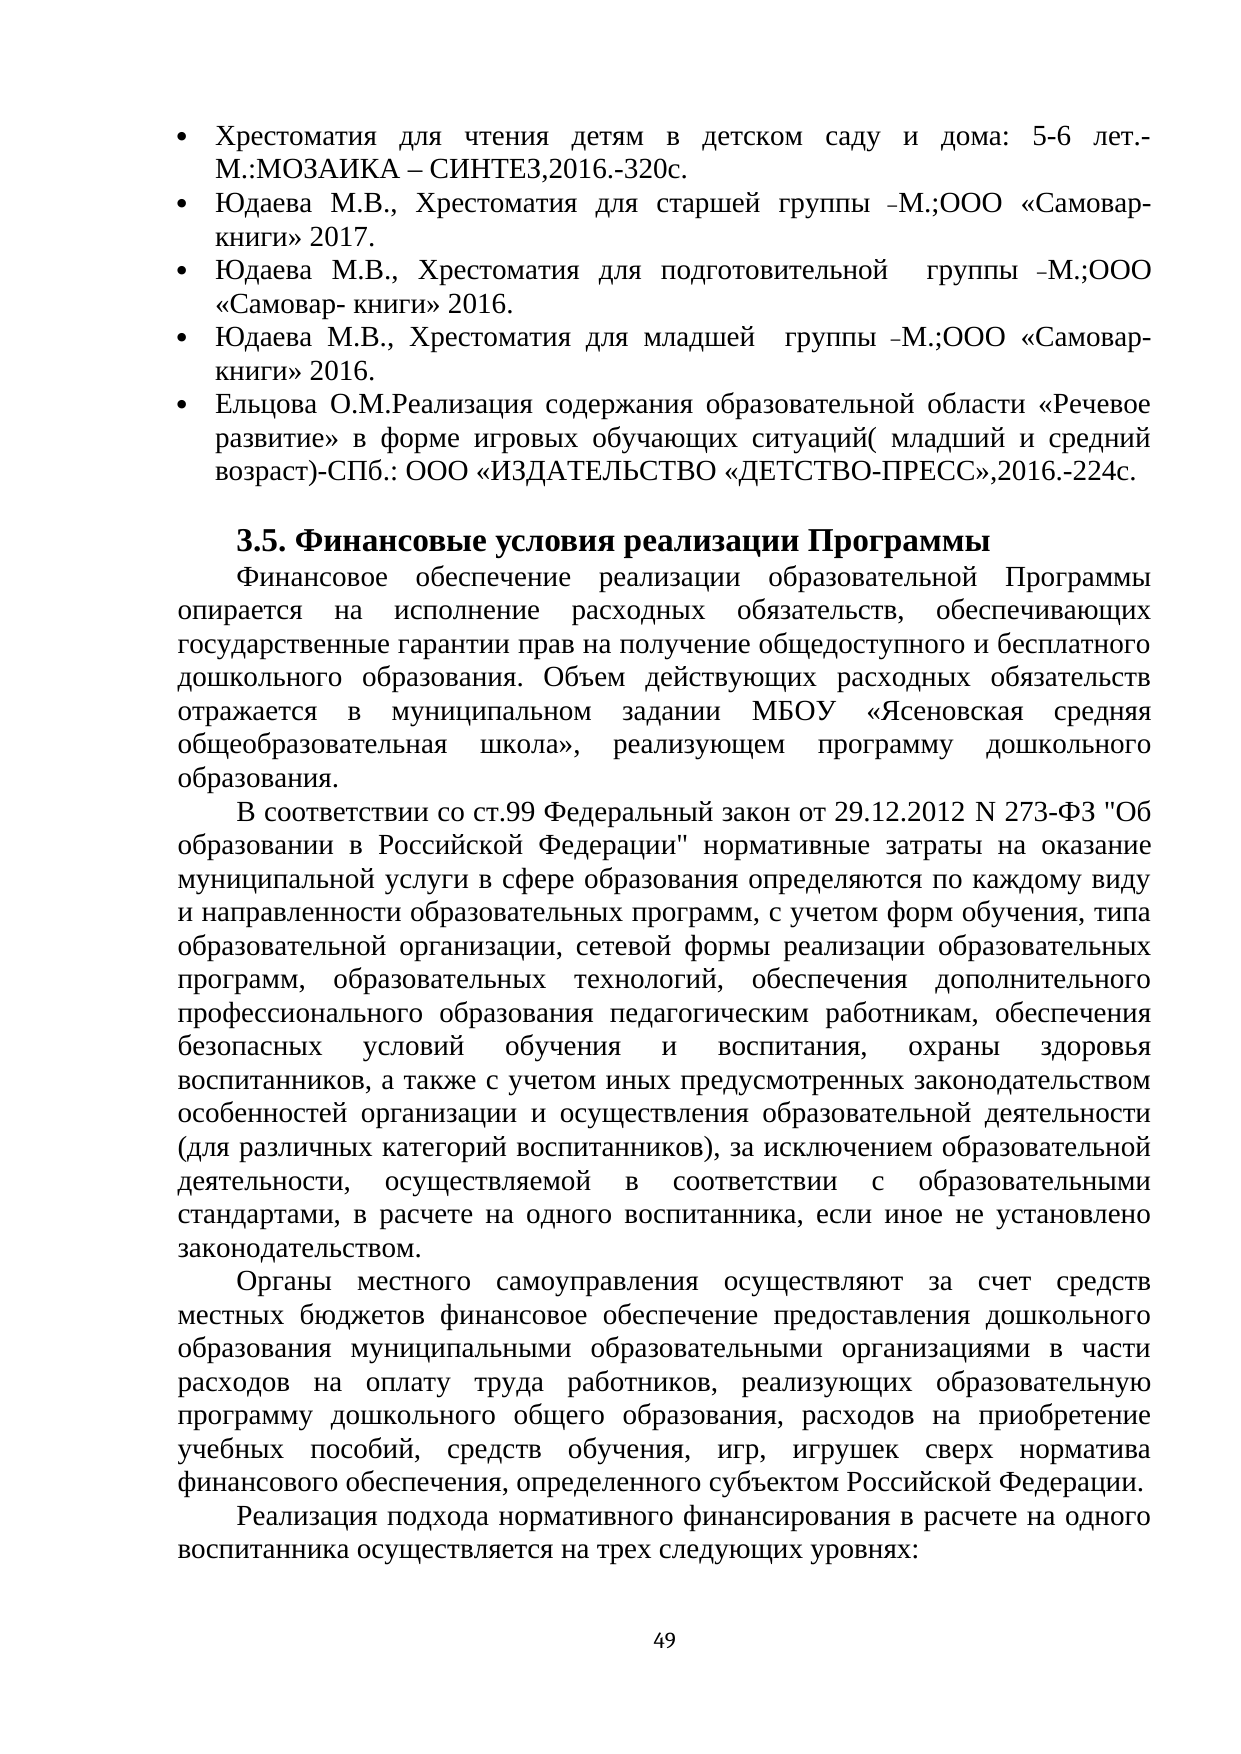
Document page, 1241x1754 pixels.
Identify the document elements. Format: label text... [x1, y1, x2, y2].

list Юдаева М.В., Хрестоматия для младшей группы –М.;ООО «Самовар- книги» 2016. [177, 319, 1152, 386]
list Юдаева М.В., Хрестоматия для подготовительной группы –М.;ООО «Самовар- книги» 2016. [177, 252, 1152, 319]
text Органы местного самоуправления осуществляют за счет средств местных бюджетов финансовое обеспечение предоставления дошкольного образования муниципальными образовательными организациями в части расходов на оплату труда работников, реализующих образовательную программу дошкольного общего образования, расходов на приобретение учебных пособий, средств обучения, игр, игрушек сверх норматива финансового обеспечения, определенного субъектом Российской Федерации. [177, 1263, 1152, 1498]
text В соответствии со ст.99 Федеральный закон от 29.12.2012 N 273-ФЗ "Об образовании в Российской Федерации" нормативные затраты на оказание муниципальной услуги в сфере образования определяются по каждому виду и направленности образовательных программ, с учетом форм обучения, типа образовательной организации, сетевой формы реализации образовательных программ, образовательных технологий, обеспечения дополнительного профессионального образования педагогическим работникам, обеспечения безопасных условий обучения и воспитания, охраны здоровья воспитанников, а также с учетом иных предусмотренных законодательством особенностей организации и осуществления образовательной деятельности (для различных категорий воспитанников), за исключением образовательной деятельности, осуществляемой в соответствии с образовательными стандартами, в расчете на одного воспитанника, если иное не установлено законодательством. [177, 794, 1152, 1263]
list Хрестоматия для чтения детям в детском саду и дома: 5-6 лет.- М.:МОЗАИКА – СИНТЕЗ,2016.-320с. [177, 118, 1152, 185]
text Реализация подхода нормативного финансирования в расчете на одного воспитанника осуществляется на трех следующих уровнях: [177, 1498, 1152, 1565]
text Финансовое обеспечение реализации образовательной Программы опирается на исполнение расходных обязательств, обеспечивающих государственные гарантии прав на получение общедоступного и бесплатного дошкольного образования. Объем действующих расходных обязательств отражается в муниципальном задании МБОУ «Ясеновская средняя общеобразовательная школа», реализующем программу дошкольного образования. [177, 559, 1152, 794]
list Ельцова О.М.Реализация содержания образовательной области «Речевое развитие» в форме игровых обучающих ситуаций( младший и средний возраст)-СПб.: ООО «ИЗДАТЕЛЬСТВО «ДЕТСТВО-ПРЕСС»,2016.-224с. [177, 386, 1152, 487]
text 3.5. Финансовые условия реализации Программы [177, 521, 1152, 559]
list Юдаева М.В., Хрестоматия для старшей группы –М.;ООО «Самовар- книги» 2017. [177, 185, 1152, 252]
